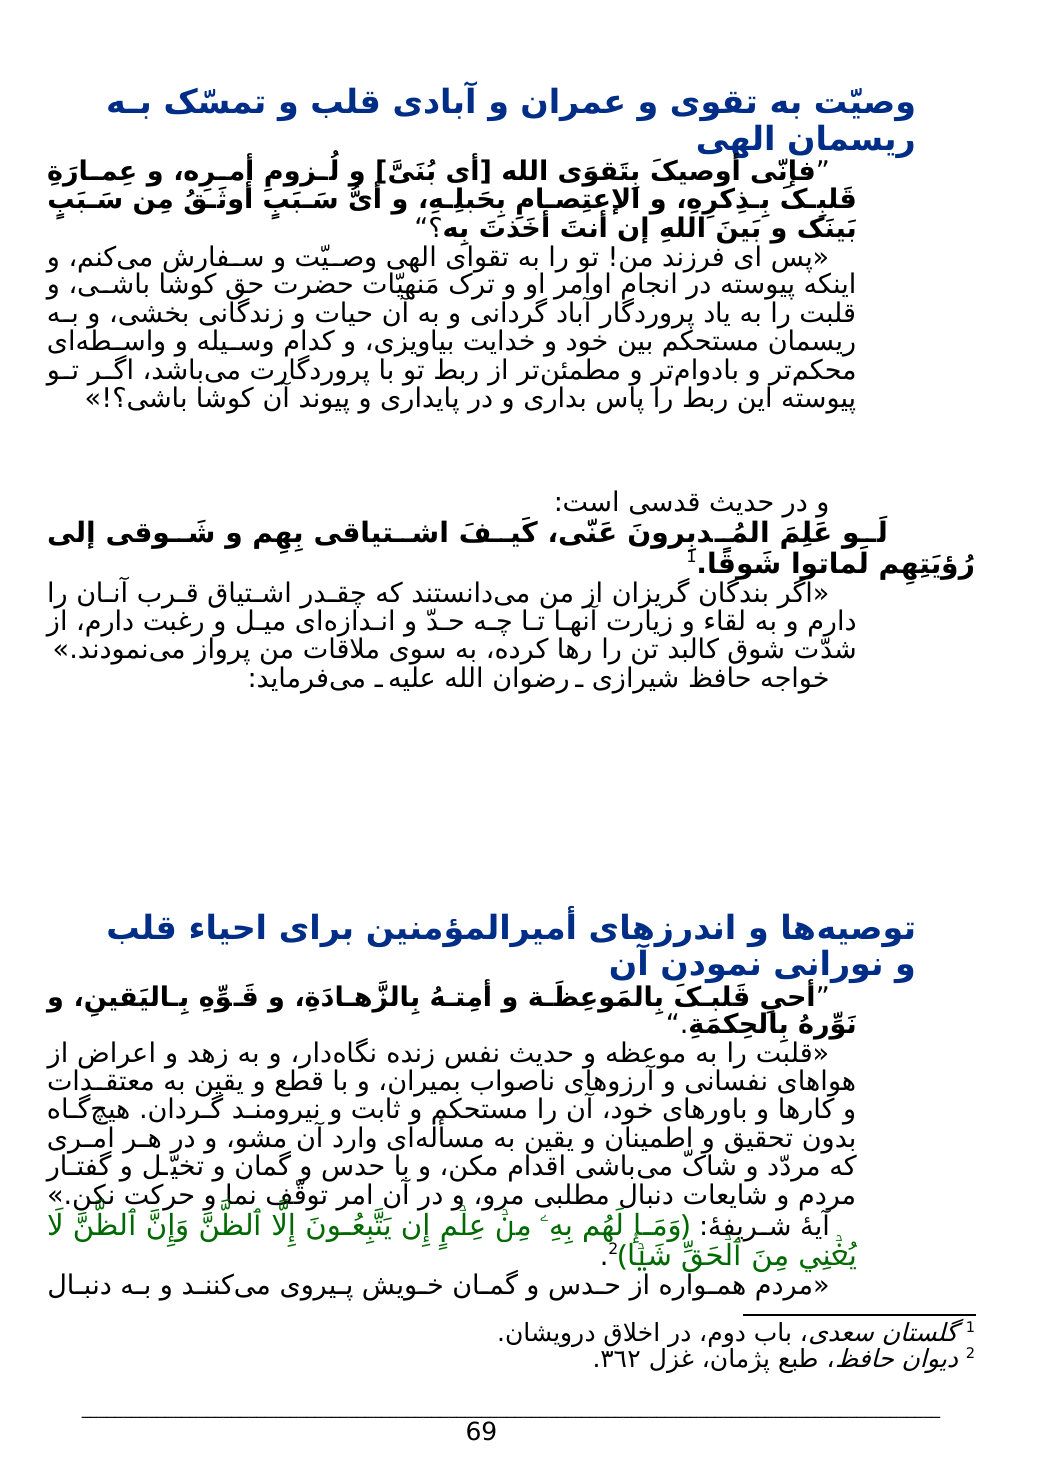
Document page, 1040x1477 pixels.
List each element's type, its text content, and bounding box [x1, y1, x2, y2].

text ”أحیِ قَلبکَ بِالمَوعِظَة و أمِتهُ بِالزَّهادَةِ، و قَوِّهِ بِالیَقینِ، و نَوِّرهُ بِالحِکمَةِ.“ [47, 983, 857, 1040]
text «پس ای فرزند من! تو را به تقوای الهی وصیّت و سفارش می‌کنم، و اینکه پیوسته در انجام اوامر او و ترک مَنهیّات حضرت حق کوشا باشی، و قلبت را به یاد پروردگار آباد گردانی و به آن حیات و زندگانی بخشی، و به ریسمان مستحکم بین خود و خدایت بیاویزی، و کدام وسیله و واسطه‌ای محکم‌تر و بادوام‌تر و مطمئن‌تر از ربط تو با پروردگارت می‌باشد، اگر تو پیوسته این ربط را پاس بداری و در پایداری و پیوند آن کوشا باشی؟!» [47, 243, 857, 414]
text «قلبت را به موعظه و حدیث نفس زنده نگاه‌دار، و به زهد و اعراض از هواهای نفسانی و آرزوهای ناصواب بمیران، و با قطع و یقین به معتقدات و کارها و باورهای خود، آن را مستحکم و ثابت و نیرومند گردان. هیچ‌گاه بدون تحقیق و اطمینان و یقین به مسأله‌ای وارد آن مشو، و در هر امری که مردّد و شاکّ می‌باشی اقدام مکن، و با حدس و گمان و تخیّل و گفتار مردم و شایعات دنبال مطلبی مرو، و در آن امر توقّف نما و حرکت نکن.» [47, 1040, 857, 1211]
text و در حدیث قدسی است: [47, 489, 857, 517]
subtitle توصیه‌ها و اندرزهای أمیرالمؤمنین برای احیاء قلب و نورانی نمودن آن [106, 909, 916, 983]
text «اگر بندگان گریزان از من می‌دانستند که چقدر اشتیاق قرب آنان را دارم و به لقاء و زیارت آنها تا چه حدّ و اندازه‌ای میل و رغبت دارم، از شدّت شوق کالبد تن را رها کرده، به سوی ملاقات من پرواز می‌نمودند.» [47, 580, 857, 665]
text ”فإنّی أوصیکَ بِتَقوَی الله [أی بُنَیَّ] و لُزومِ أمرِه، و عِمارَةِ قَلبِکَ بِذِکرِهِ، و الإعتِصامِ بِحَبلِهِ، و أیُّ سَبَبٍ أوثَقُ مِن سَبَبٍ بَینَک و بَینَ اللهِ إن أنتَ أخَذتَ بِه؟“ [47, 158, 857, 243]
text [47, 1272, 857, 1300]
text خواجه حافظ شیرازی ـ رضوان الله علیه ـ می‌فرماید: [47, 665, 857, 693]
text لَو عَلِمَ المُدبِرونَ عَنّی، کَیفَ اشتیاقی بِهِم و شَوقی إلی رُؤیَتِهِم لَماتوا شَوقًا. [47, 517, 975, 580]
subtitle وصیّت به تقوی و عمران و آبادی قلب و تمسّک به ریسمان الهی [106, 84, 916, 158]
text آیۀ شریفۀ: ﴿وَمَا لَهُم بِهِۦ مِنۡ عِلۡمٍ إِن يَتَّبِعُونَ إِلَّا ٱلظَّنَّ وَإِنَّ ٱلظَّنَّ لَا يُغۡنِي مِنَ ٱلۡحَقِّ شَيۡ‍ٔٗا﴾. [47, 1211, 857, 1272]
